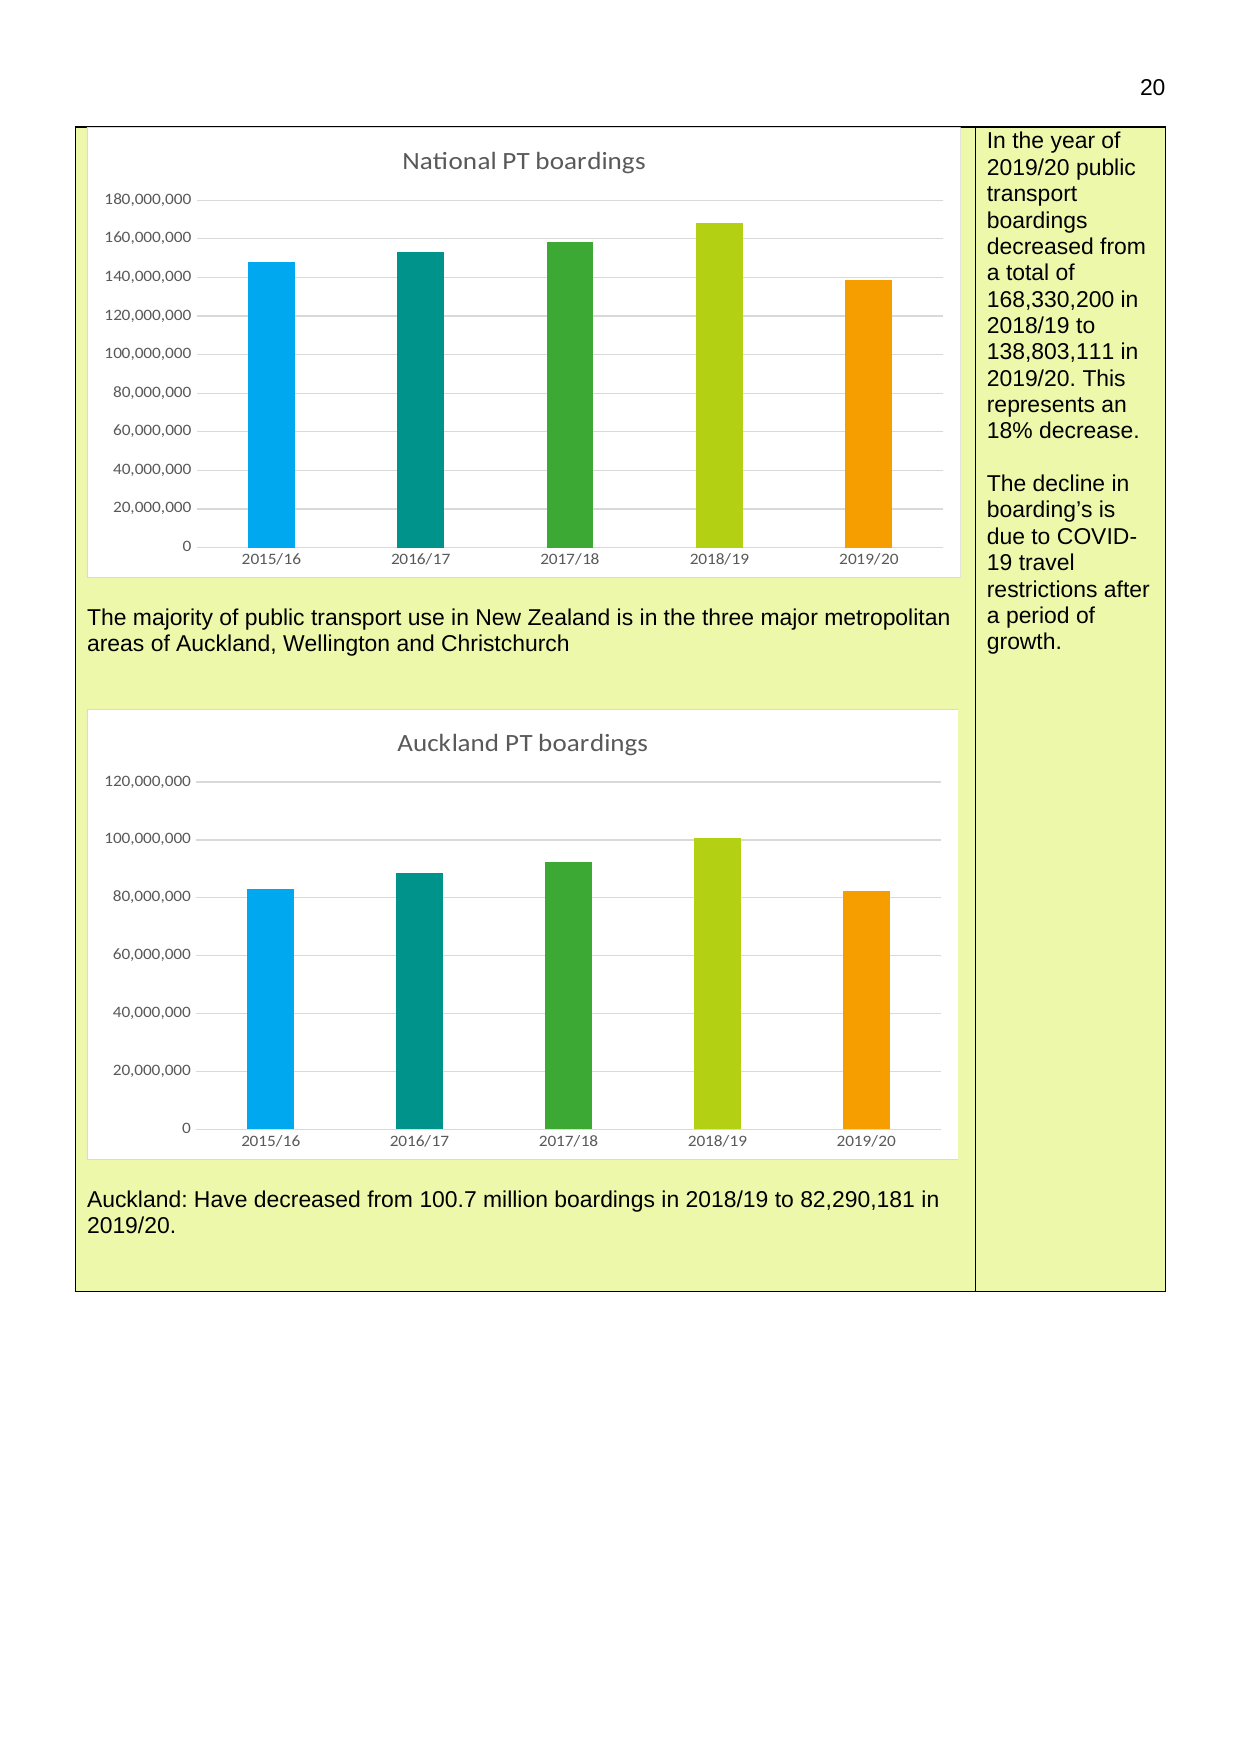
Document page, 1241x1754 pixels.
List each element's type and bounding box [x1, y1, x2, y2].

table_header [76, 128, 975, 1291]
table_header [976, 128, 1165, 1291]
